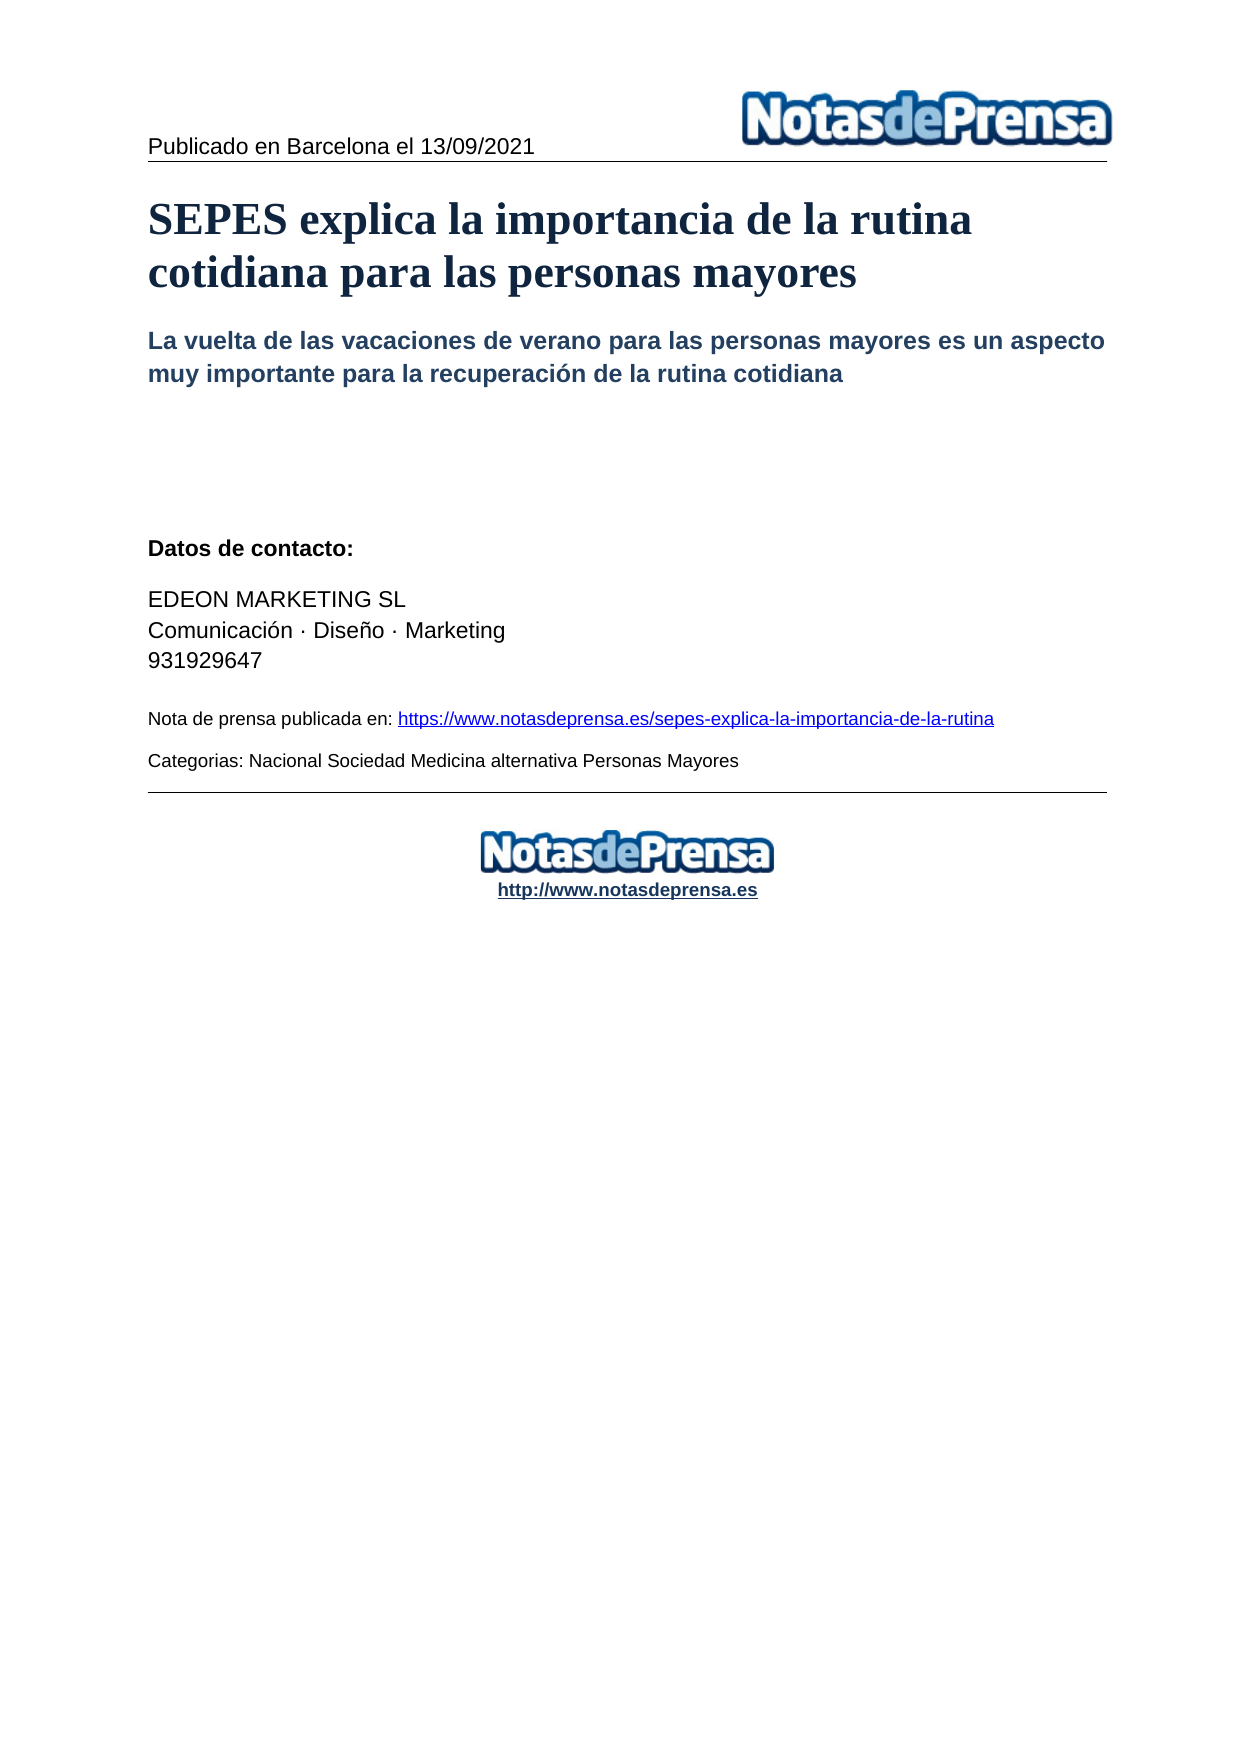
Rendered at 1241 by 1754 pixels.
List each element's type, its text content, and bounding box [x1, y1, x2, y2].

picture [480, 829, 775, 875]
text Categorias: Nacional Sociedad Medicina alternativa Personas Mayores [148, 750, 1107, 771]
text Nota de prensa publicada en: https://www.notasdeprensa.es/sepes-explica-la-importancia-de-la-rutina [148, 707, 1107, 729]
text http://www.notasdeprensa.es [148, 879, 1107, 901]
subtitle SEPES explica la importancia de la rutina cotidiana para las personas mayores [148, 192, 1107, 297]
text 931929647 [148, 647, 1063, 673]
subtitle La vuelta de las vacaciones de verano para las personas mayores es un aspecto muy importante para la recuperación de la rutina cotidiana [148, 326, 1107, 388]
text Datos de contacto: [148, 535, 1107, 562]
text Comunicación · Diseño · Marketing [148, 617, 1063, 643]
text EDEON MARKETING SL [148, 586, 1063, 613]
text Publicado en Barcelona el 13/09/2021 [148, 133, 1107, 161]
picture [742, 90, 1113, 148]
